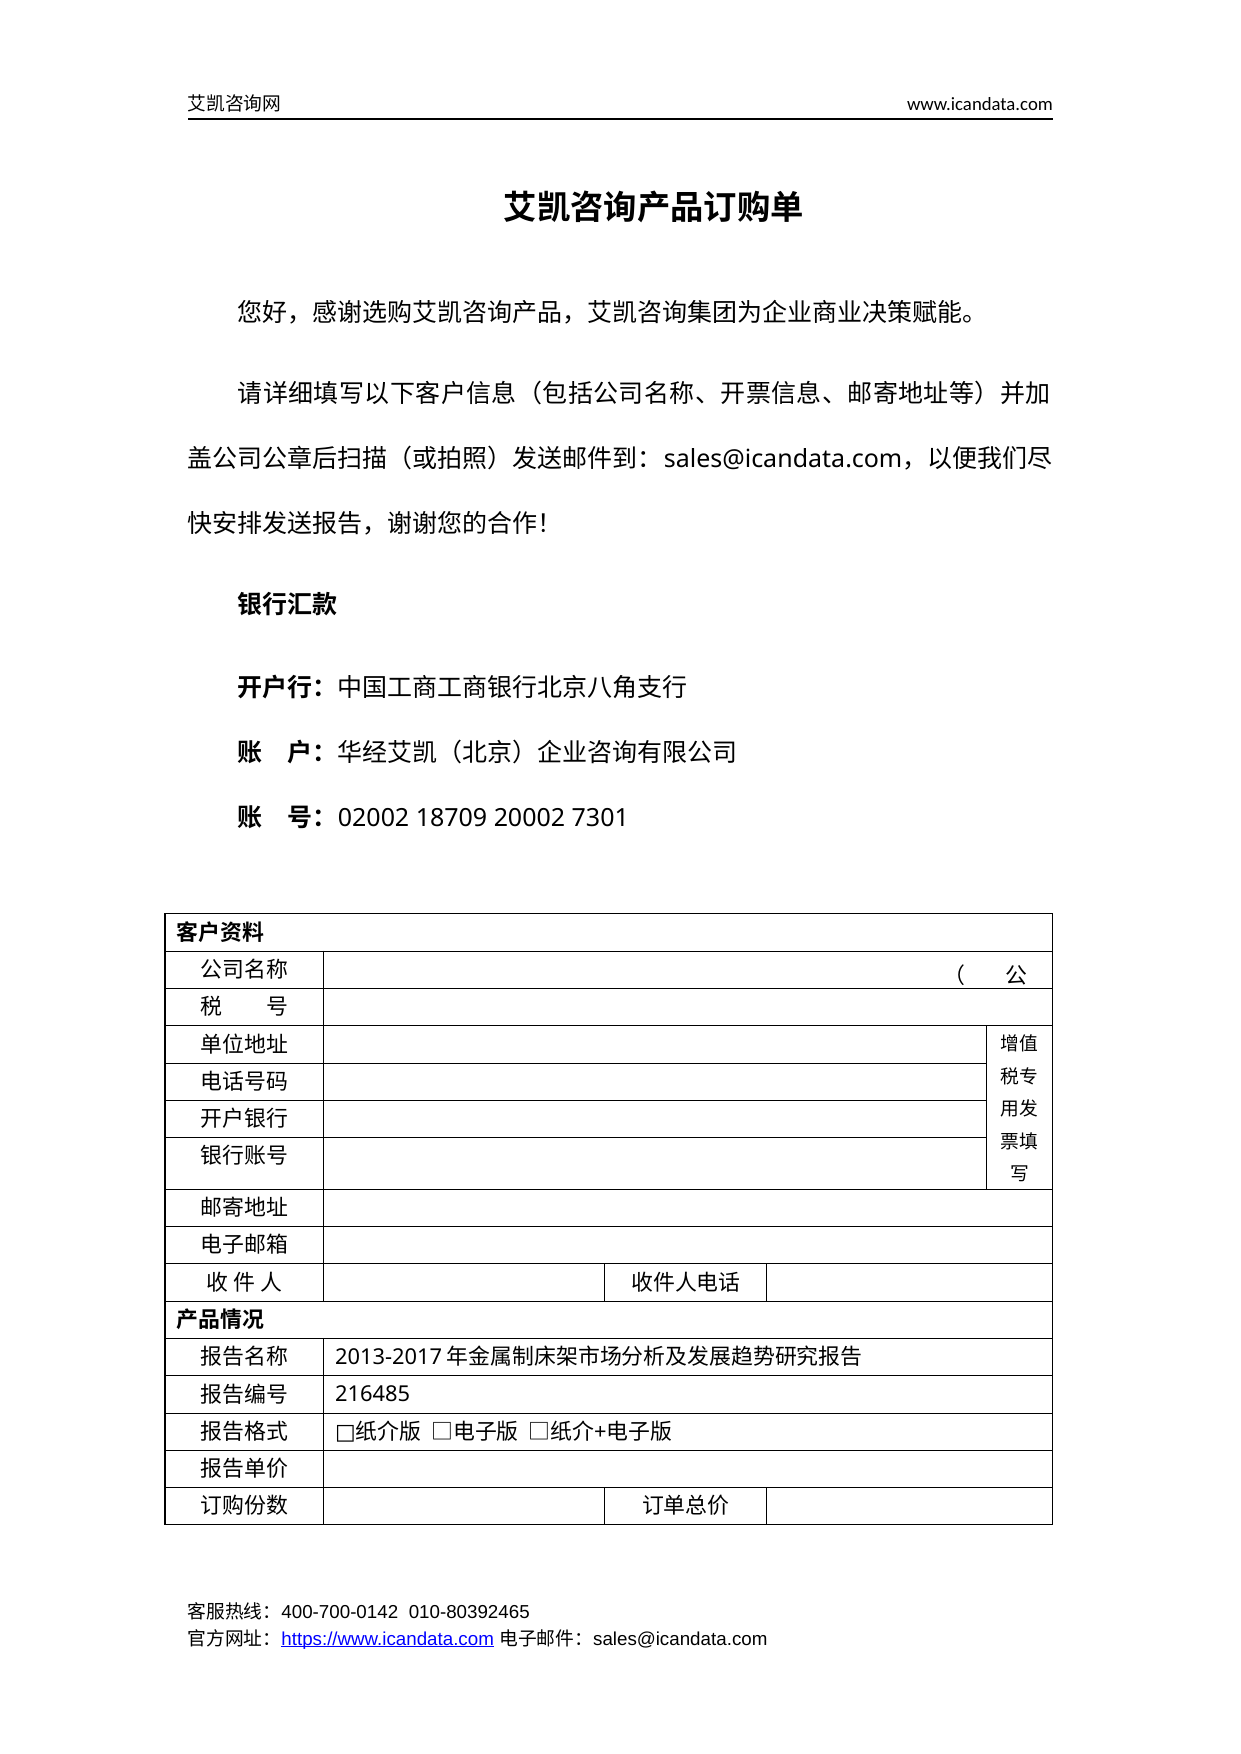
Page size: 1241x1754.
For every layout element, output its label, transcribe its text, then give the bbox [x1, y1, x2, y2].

table_cell □纸介版 □电子版 □纸介+电子版 [324, 1414, 1052, 1450]
table_cell 收件人电话 [605, 1264, 766, 1301]
table_cell 收 件 人 [166, 1264, 323, 1301]
table_cell [324, 1026, 986, 1062]
table_cell [324, 1101, 986, 1137]
table_cell 电子邮箱 [166, 1227, 323, 1263]
table_cell [324, 1190, 1052, 1226]
table_cell [324, 1227, 1052, 1263]
table_cell 公司名称 [166, 952, 323, 988]
table_cell 电话号码 [166, 1064, 323, 1100]
table_cell 报告名称 [166, 1339, 323, 1375]
text 开户行：中国工商工商银行北京八角支行 [187, 653, 1053, 718]
table_cell 税 号 [166, 989, 323, 1025]
text 您好，感谢选购艾凯咨询产品，艾凯咨询集团为企业商业决策赋能。 [187, 278, 1053, 343]
table_header 客户资料 [166, 914, 1052, 951]
table_cell 银行账号 [166, 1138, 323, 1189]
table_cell [324, 952, 1052, 988]
text 账 号：02002 18709 20002 7301 [187, 783, 1053, 848]
table_cell 报告单价 [166, 1451, 323, 1487]
table_cell 报告编号 [166, 1376, 323, 1412]
table_cell [324, 1138, 986, 1189]
table_cell [324, 1451, 1052, 1487]
table_cell 增值税专用发票填写 [987, 1026, 1052, 1189]
table_cell 邮寄地址 [166, 1190, 323, 1226]
table_cell 报告格式 [166, 1414, 323, 1450]
text 请详细填写以下客户信息（包括公司名称、开票信息、邮寄地址等）并加盖公司公章后扫描（或拍照）发送邮件到：sales@icandata.com，以便我们尽快安排发送报告，谢谢您的合作！ [187, 359, 1053, 554]
text 银行汇款 [187, 570, 1053, 635]
table_cell [767, 1488, 1052, 1524]
table_cell 2013-2017年金属制床架市场分析及发展趋势研究报告 [324, 1339, 1052, 1375]
table_cell [324, 989, 1052, 1025]
table_cell [324, 1488, 604, 1524]
table_cell 开户银行 [166, 1101, 323, 1137]
table_cell 单位地址 [166, 1026, 323, 1062]
text 艾凯咨询产品订购单 [187, 172, 1053, 237]
table_cell 订单总价 [605, 1488, 766, 1524]
text 账 户：华经艾凯（北京）企业咨询有限公司 [187, 718, 1053, 783]
table_cell [324, 1264, 604, 1301]
table_cell [324, 1064, 986, 1100]
table_cell 产品情况 [166, 1302, 1052, 1338]
table_cell [767, 1264, 1052, 1301]
table_cell 216485 [324, 1376, 1052, 1412]
table_cell 订购份数 [166, 1488, 323, 1524]
